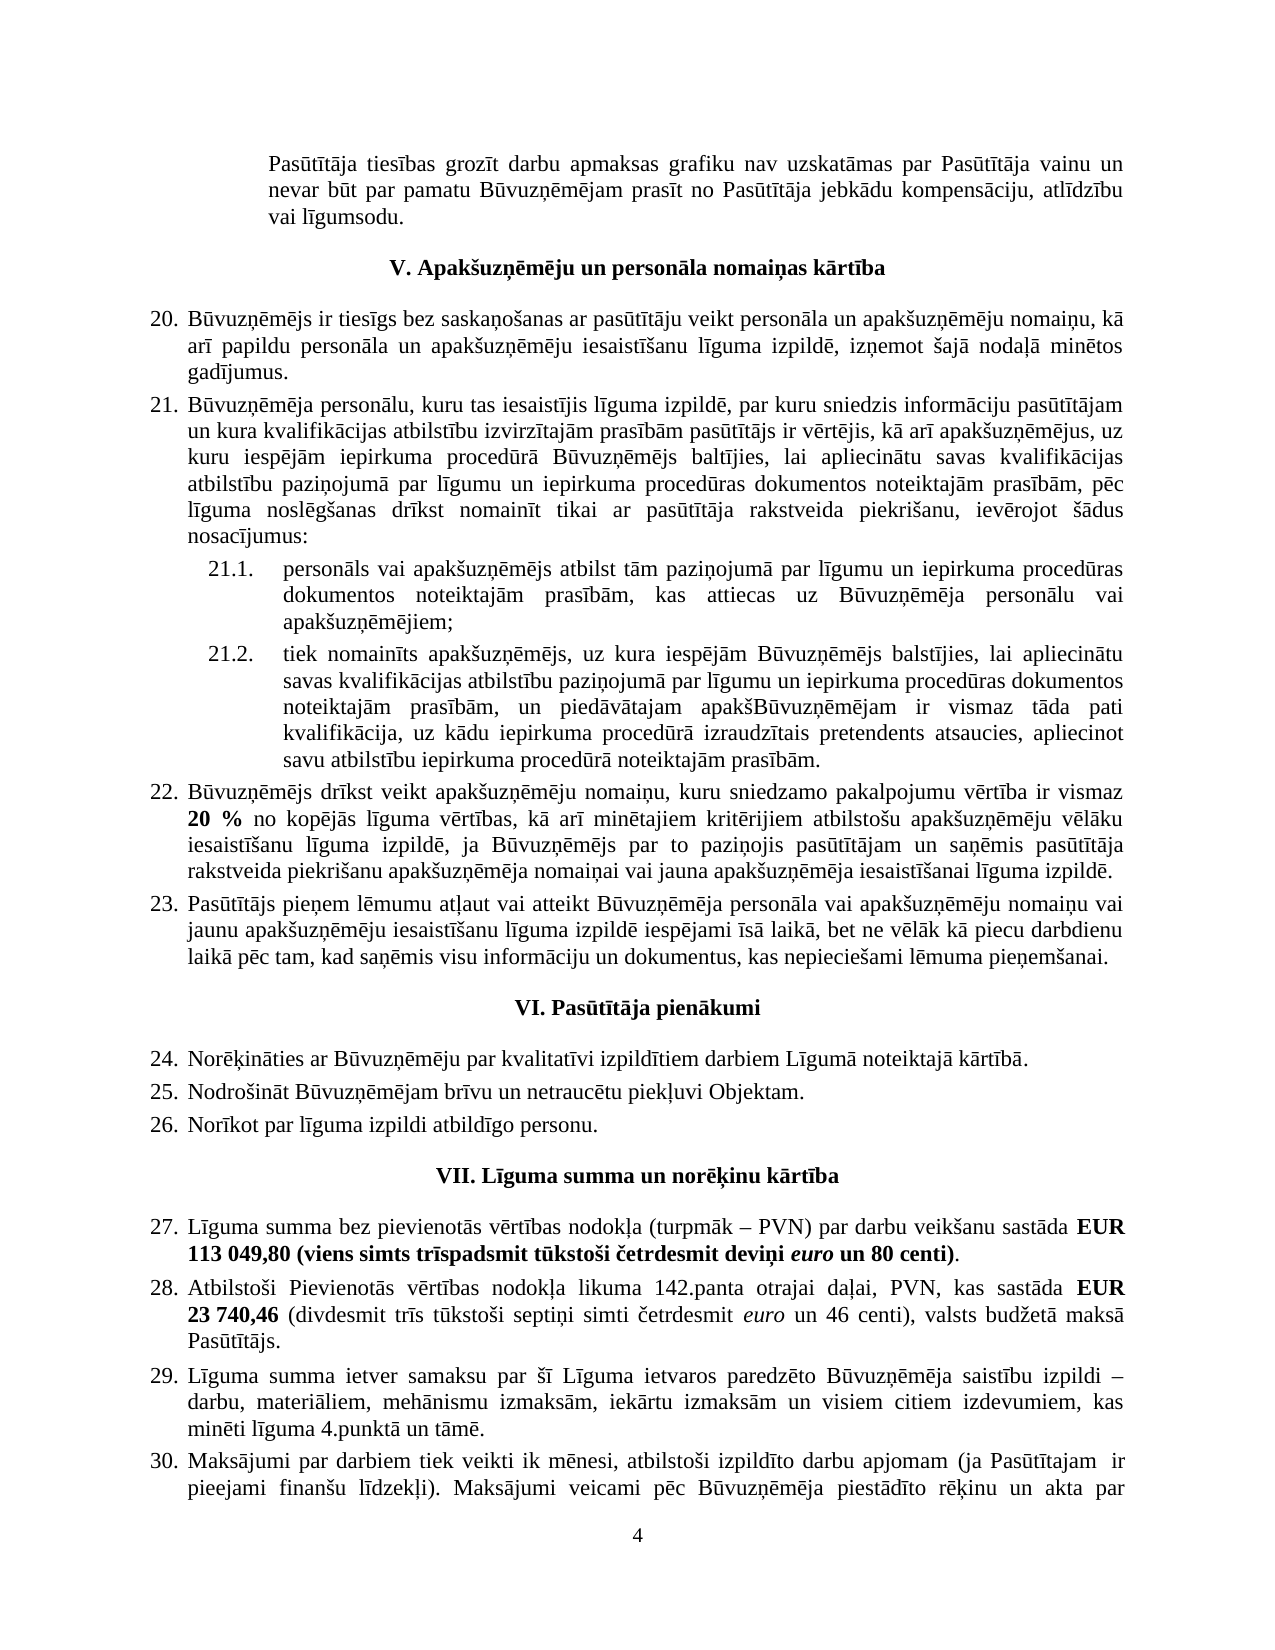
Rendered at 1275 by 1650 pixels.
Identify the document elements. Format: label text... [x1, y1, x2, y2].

list Līguma summa ietver samaksu par šī Līguma ietvaros paredzēto Būvuzņēmēja saistību izpildi – darbu, materiāliem, mehānismu izmaksām, iekārtu izmaksām un visiem citiem izdevumiem, kas minēti līguma 4.punktā un tāmē. [150, 1362, 1125, 1441]
list personāls vai apakšuzņēmējs atbilst tām paziņojumā par līgumu un iepirkuma procedūras dokumentos noteiktajām prasībām, kas attiecas uz Būvuzņēmēja personālu vai apakšuzņēmējiem; [208, 555, 1125, 634]
list Atbilstoši Pievienotās vērtības nodokļa likuma 142.panta otrajai daļai, PVN, kas sastāda EUR 23 740,46 (divdesmit trīs tūkstoši septiņi simti četrdesmit euro un 46 centi), valsts budžetā maksā Pasūtītājs. [150, 1274, 1125, 1353]
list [150, 1447, 1125, 1500]
list Pasūtītājs pieņem lēmumu atļaut vai atteikt Būvuzņēmēja personāla vai apakšuzņēmēju nomaiņu vai jaunu apakšuzņēmēju iesaistīšanu līguma izpildē iespējami īsā laikā, bet ne vēlāk kā piecu darbdienu laikā pēc tam, kad saņēmis visu informāciju un dokumentus, kas nepieciešami lēmuma pieņemšanai. [150, 890, 1125, 969]
list Nodrošināt Būvuzņēmējam brīvu un netraucētu piekļuvi Objektam. [150, 1078, 1125, 1104]
text VI. Pasūtītāja pienākumi [150, 994, 1125, 1021]
text VII. Līguma summa un norēķinu kārtība [150, 1162, 1125, 1188]
list Būvuzņēmējs drīkst veikt apakšuzņēmēju nomaiņu, kuru sniedzamo pakalpojumu vērtība ir vismaz 20 % no kopējās līguma vērtības, kā arī minētajiem kritērijiem atbilstošu apakšuzņēmēju vēlāku iesaistīšanu līguma izpildē, ja Būvuzņēmējs par to paziņojis pasūtītājam un saņēmis pasūtītāja rakstveida piekrišanu apakšuzņēmēja nomaiņai vai jauna apakšuzņēmēja iesaistīšanai līguma izpildē. [150, 778, 1125, 884]
list Būvuzņēmēja personālu, kuru tas iesaistījis līguma izpildē, par kuru sniedzis informāciju pasūtītājam un kura kvalifikācijas atbilstību izvirzītajām prasībām pasūtītājs ir vērtējis, kā arī apakšuzņēmējus, uz kuru iespējām iepirkuma procedūrā Būvuzņēmējs baltījies, lai apliecinātu savas kvalifikācijas atbilstību paziņojumā par līgumu un iepirkuma procedūras dokumentos noteiktajām prasībām, pēc līguma noslēgšanas drīkst nomainīt tikai ar pasūtītāja rakstveida piekrišanu, ievērojot šādus nosacījumus: [150, 391, 1125, 549]
list Norēķināties ar Būvuzņēmēju par kvalitatīvi izpildītiem darbiem Līgumā noteiktajā kārtībā. [150, 1046, 1125, 1072]
list Līguma summa bez pievienotās vērtības nodokļa (turpmāk – PVN) par darbu veikšanu sastāda EUR 113 049,80 (viens simts trīspadsmit tūkstoši četrdesmit deviņi euro un 80 centi). [150, 1213, 1125, 1266]
list Norīkot par līguma izpildi atbildīgo personu. [150, 1111, 1125, 1137]
list Būvuzņēmējs ir tiesīgs bez saskaņošanas ar pasūtītāju veikt personāla un apakšuzņēmēju nomaiņu, kā arī papildu personāla un apakšuzņēmēju iesaistīšanu līguma izpildē, izņemot šajā nodaļā minētos gadījumus. [150, 305, 1125, 384]
list V. Apakšuzņēmēju un personāla nomaiņas kārtība [150, 254, 1125, 280]
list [193, 150, 1125, 229]
list tiek nomainīts apakšuzņēmējs, uz kura iespējām Būvuzņēmējs balstījies, lai apliecinātu savas kvalifikācijas atbilstību paziņojumā par līgumu un iepirkuma procedūras dokumentos noteiktajām prasībām, un piedāvātajam apakšBūvuzņēmējam ir vismaz tāda pati kvalifikācija, uz kādu iepirkuma procedūrā izraudzītais pretendents atsaucies, apliecinot savu atbilstību iepirkuma procedūrā noteiktajām prasībām. [208, 640, 1125, 772]
